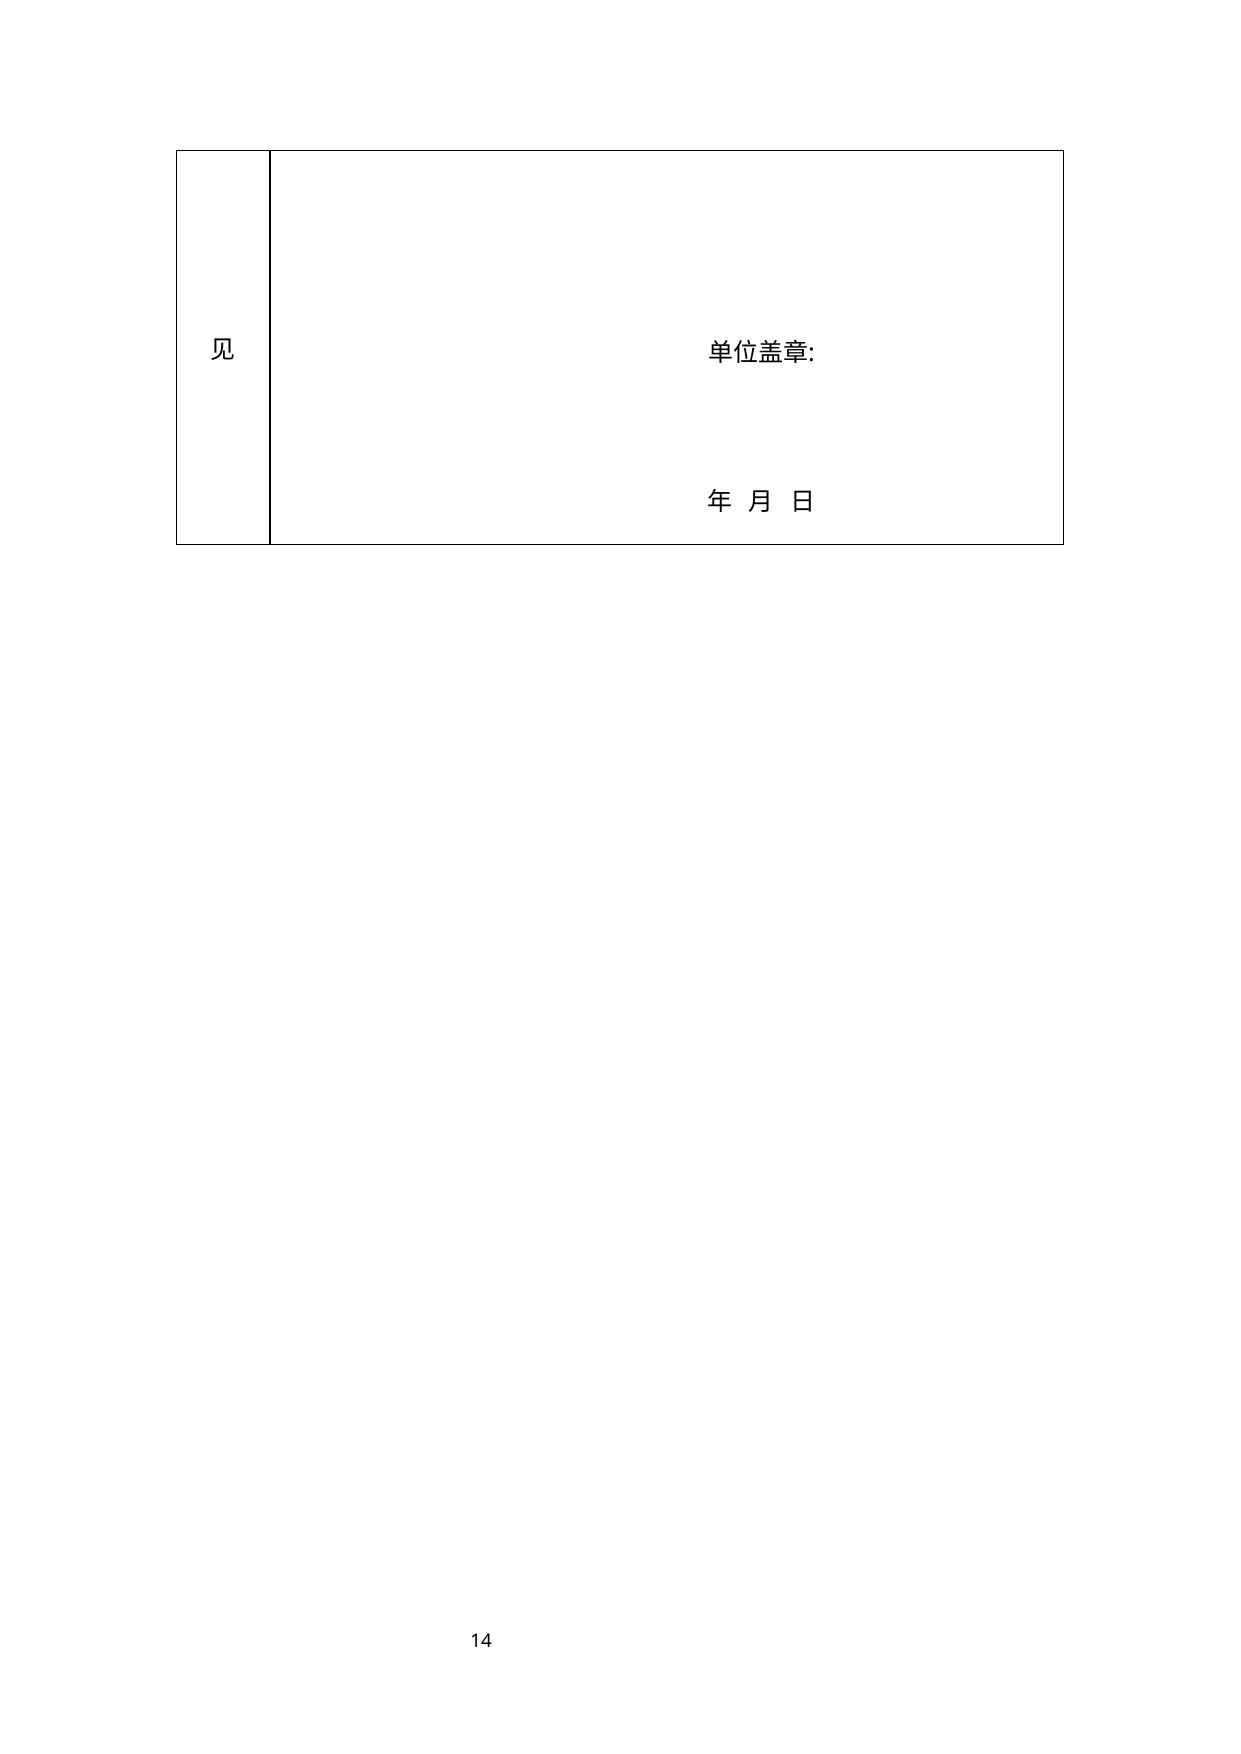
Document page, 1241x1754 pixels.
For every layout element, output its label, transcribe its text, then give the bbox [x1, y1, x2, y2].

table_cell 区、县（市）教育行政部门推荐意见 [177, 151, 269, 544]
table_cell 单位盖章: 年 月 日 [271, 151, 1063, 544]
